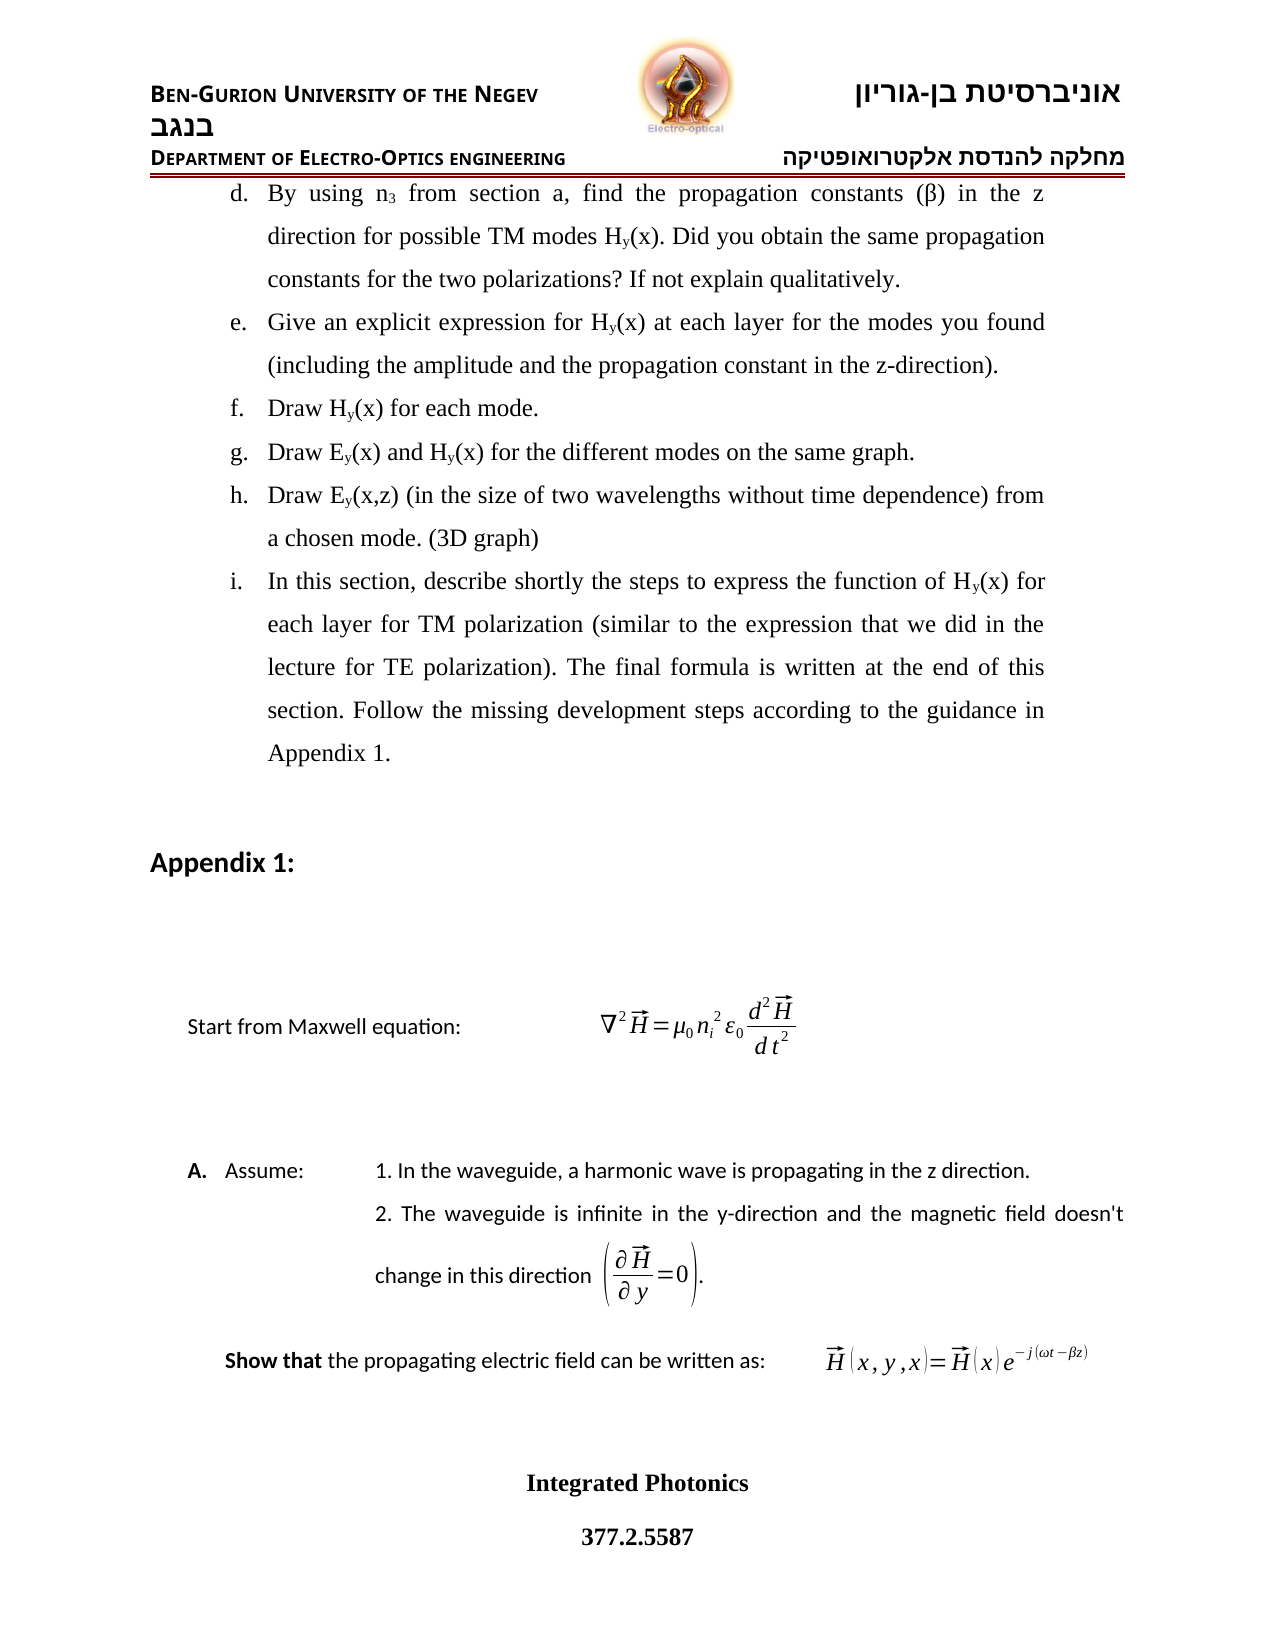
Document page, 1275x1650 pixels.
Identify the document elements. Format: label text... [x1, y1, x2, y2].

text Start from Maxwell equation: [150, 993, 1125, 1059]
list Draw Ey(x,z) (in the size of two wavelengths without time dependence) from a chosen mode. (3D graph) [230, 480, 1045, 552]
list Assume: 1. In the waveguide, a harmonic wave is propagating in the z direction. [187, 1157, 1125, 1185]
list Draw Hy(x) for each mode. [230, 393, 1045, 422]
text 2. The waveguide is infinite in the y-direction and the magnetic field doesn't change in this direction . [375, 1199, 1125, 1309]
list In this section, describe shortly the steps to express the function of Hy(x) for each layer for TM polarization (similar to the expression that we did in the lecture for TE polarization). The final formula is written at the end of this section. Follow the missing development steps according to the guidance in Appendix 1. [230, 566, 1045, 767]
list Draw Ey(x) and Hy(x) for the different modes on the same graph. [230, 437, 1045, 465]
picture [637, 37, 734, 134]
text Appendix 1: [150, 844, 1125, 880]
list By using n3 from section a, find the propagation constants (β) in the z direction for possible TM modes Hy(x). Did you obtain the same propagation constants for the two polarizations? If not explain qualitatively. [230, 178, 1045, 293]
list Give an explicit expression for Hy(x) at each layer for the modes you found (including the amplitude and the propagation constant in the z-direction). [230, 307, 1045, 379]
text Show that the propagating electric field can be written as: [150, 1344, 1125, 1377]
